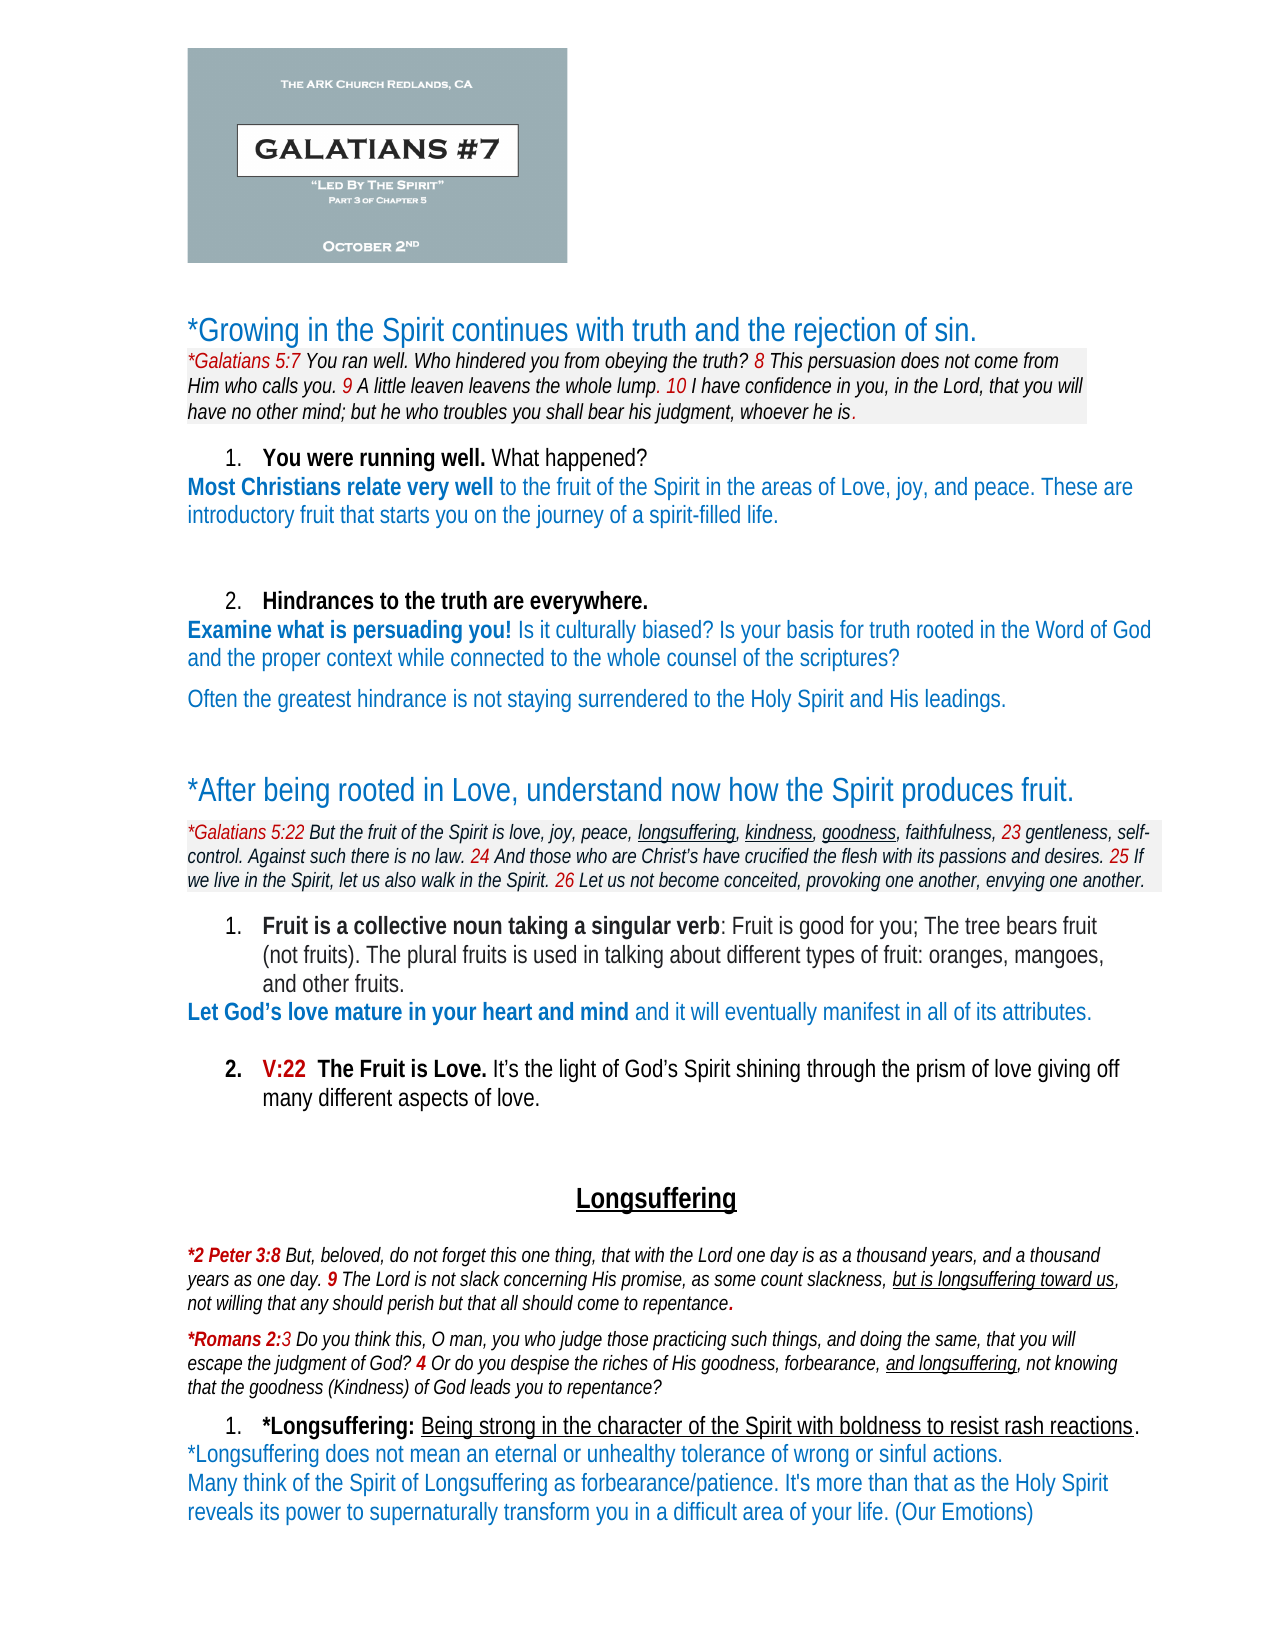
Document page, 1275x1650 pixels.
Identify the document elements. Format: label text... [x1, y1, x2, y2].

text *Romans 2:3 Do you think this, O man, you who judge those practicing such things, and doing the same, that you will escape the judgment of God? 4 Or do you despise the riches of His goodness, forbearance, and longsuffering, not knowing that the goodness (Kindness) of God leads you to repentance? [187, 1327, 1125, 1399]
text *2 Peter 3:8 But, beloved, do not forget this one thing, that with the Lord one day is as a thousand years, and a thousand years as one day. 9 The Lord is not slack concerning His promise, as some count slackness, but is longsuffering toward us, not willing that any should perish but that all should come to repentance. [187, 1243, 1125, 1315]
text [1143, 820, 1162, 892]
picture [187, 48, 568, 263]
text *Galatians 5:7 You ran well. Who hindered you from obeying the truth? 8 This persuasion does not come from Him who calls you. 9 A little leaven leavens the whole lump. 10 I have confidence in you, in the Lord, that you will have no other mind; but he who troubles you shall bear his judgment, whoever he is. [187, 348, 1087, 424]
text Let God’s love mature in your heart and mind and it will eventually manifest in all of its attributes. [187, 997, 1116, 1026]
text *Growing in the Spirit continues with truth and the rejection of sin. [187, 310, 1172, 348]
list V:22 The Fruit is Love. It’s the light of God’s Spirit shining through the prism of love giving off many different aspects of love. [187, 1054, 1087, 1112]
text Often the greatest hindrance is not staying surrendered to the Holy Spirit and His leadings. [187, 684, 1162, 713]
text Most Christians relate very well to the fruit of the Spirit in the areas of Love, joy, and peace. These are introductory fruit that starts you on the journey of a spirit-filled life. [187, 471, 1162, 529]
list Fruit is a collective noun taking a singular verb: Fruit is good for you; The tree bears fruit (not fruits). The plural fruits is used in talking about different types of fruit: oranges, mangoes, and other fruits. [225, 911, 1116, 997]
list *Longsuffering: Being strong in the character of the Spirit with boldness to resist rash reactions. [225, 1411, 1172, 1439]
text Longsuffering [187, 1181, 1125, 1214]
list You were running well. What happened? [225, 443, 1162, 471]
list Hindrances to the truth are everywhere. [225, 586, 1162, 615]
text Many think of the Spirit of Longsuffering as forbearance/patience. It's more than that as the Holy Spirit reveals its power to supernaturally transform you in a difficult area of your life. (Our Emotions) [187, 1468, 1125, 1525]
text Examine what is persuading you! Is it culturally biased? Is your basis for truth rooted in the Word of God and the proper context while connected to the whole counsel of the scriptures? [187, 615, 1162, 672]
text *Longsuffering does not mean an eternal or unhealthy tolerance of wrong or sinful actions. [187, 1439, 1125, 1468]
text *After being rooted in Love, understand now how the Spirit produces fruit. [187, 770, 1162, 808]
